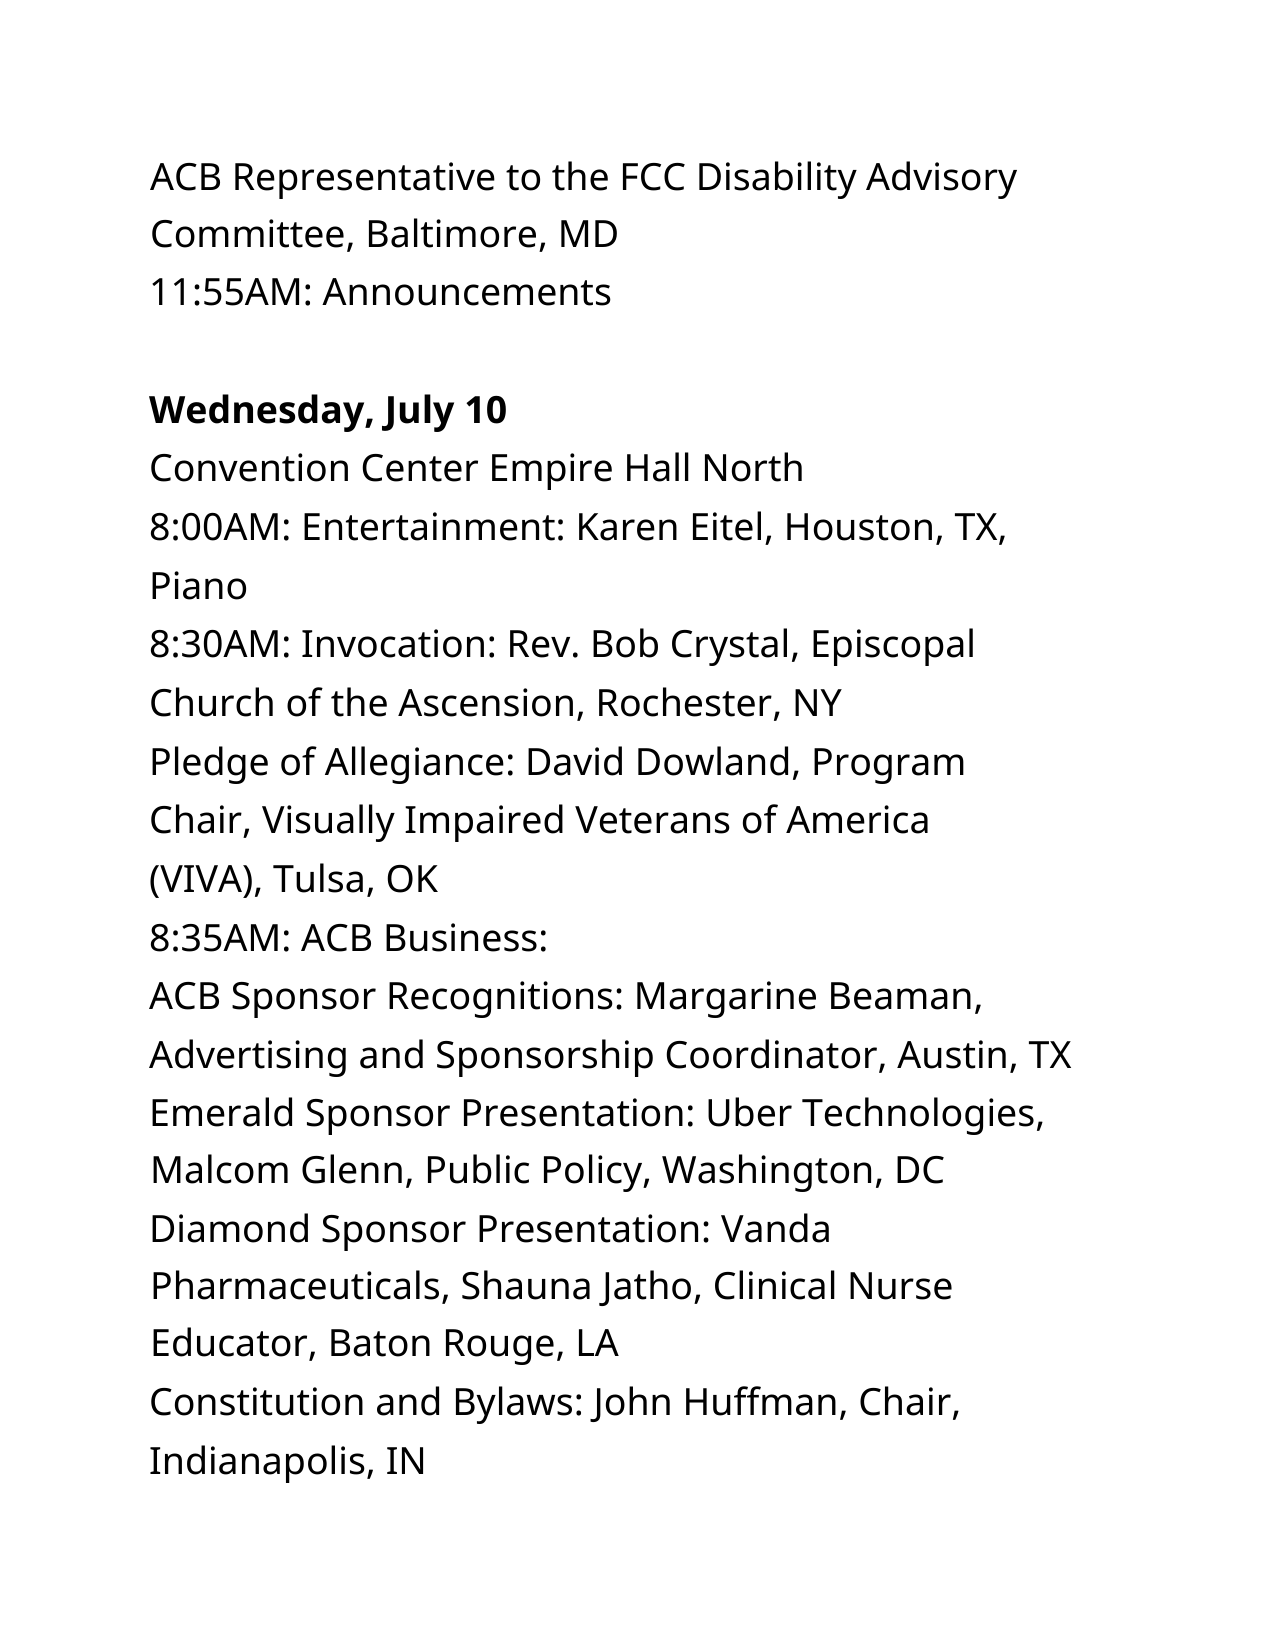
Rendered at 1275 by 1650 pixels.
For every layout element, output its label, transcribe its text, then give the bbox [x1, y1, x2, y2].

text Piano [149, 559, 1125, 610]
text Pledge of Allegiance: David Dowland, Program [149, 735, 1125, 786]
text (VIVA), Tulsa, OK [149, 852, 1125, 903]
text Diamond Sponsor Presentation: Vanda Pharmaceuticals, Shauna Jatho, Clinical Nurse Educator, Baton Rouge, LA [149, 1202, 1125, 1368]
text Constitution and Bylaws: John Huffman, Chair, [149, 1375, 1125, 1426]
text Indianapolis, IN [149, 1434, 1125, 1485]
text Wednesday, July 10 [149, 383, 1125, 434]
text 8:00AM: Entertainment: Karen Eitel, Houston, TX, [149, 500, 1125, 551]
text Church of the Ascension, Rochester, NY [149, 676, 1125, 727]
text 11:55AM: Announcements [149, 266, 1125, 317]
text Convention Center Empire Hall North [149, 442, 1125, 493]
text 8:30AM: Invocation: Rev. Bob Crystal, Episcopal [149, 618, 1125, 669]
text ACB Sponsor Recognitions: Margarine Beaman, [149, 969, 1125, 1021]
text Advertising and Sponsorship Coordinator, Austin, TX [149, 1028, 1125, 1079]
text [149, 150, 1125, 258]
text Emerald Sponsor Presentation: Uber Technologies, Malcom Glenn, Public Policy, Washington, DC [149, 1087, 1125, 1195]
text Chair, Visually Impaired Veterans of America [149, 793, 1125, 844]
text 8:35AM: ACB Business: [149, 911, 1125, 962]
